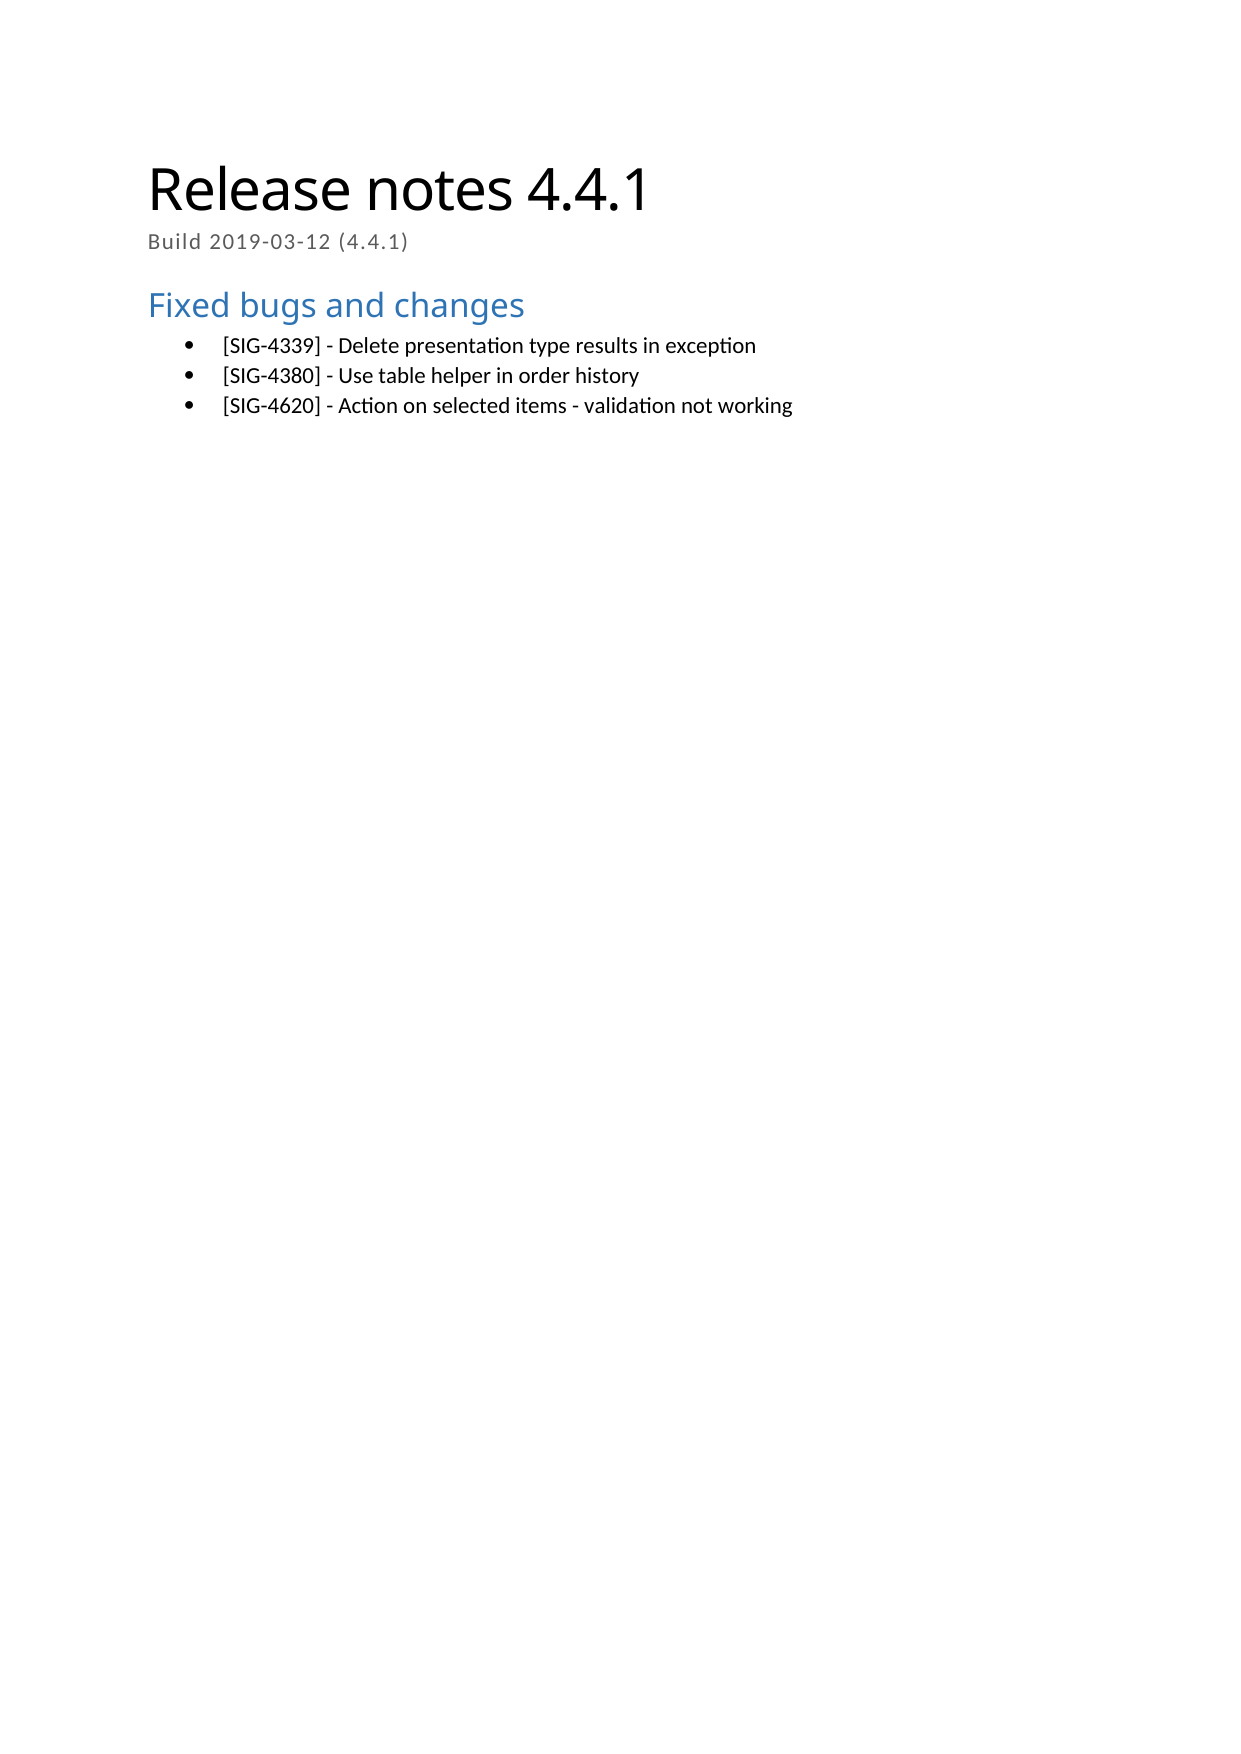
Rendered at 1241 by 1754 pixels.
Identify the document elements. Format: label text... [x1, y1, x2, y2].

list [SIG-4339] - Delete presentation type results in exception [185, 331, 1093, 359]
list [SIG-4620] - Action on selected items - validation not working [185, 392, 1093, 420]
subtitle Fixed bugs and changes [148, 282, 1093, 328]
list [SIG-4380] - Use table helper in order history [185, 361, 1093, 389]
title Release notes 4.4.1 [148, 148, 1093, 227]
subtitle Build 2019-03-12 (4.4.1) [148, 227, 1093, 255]
